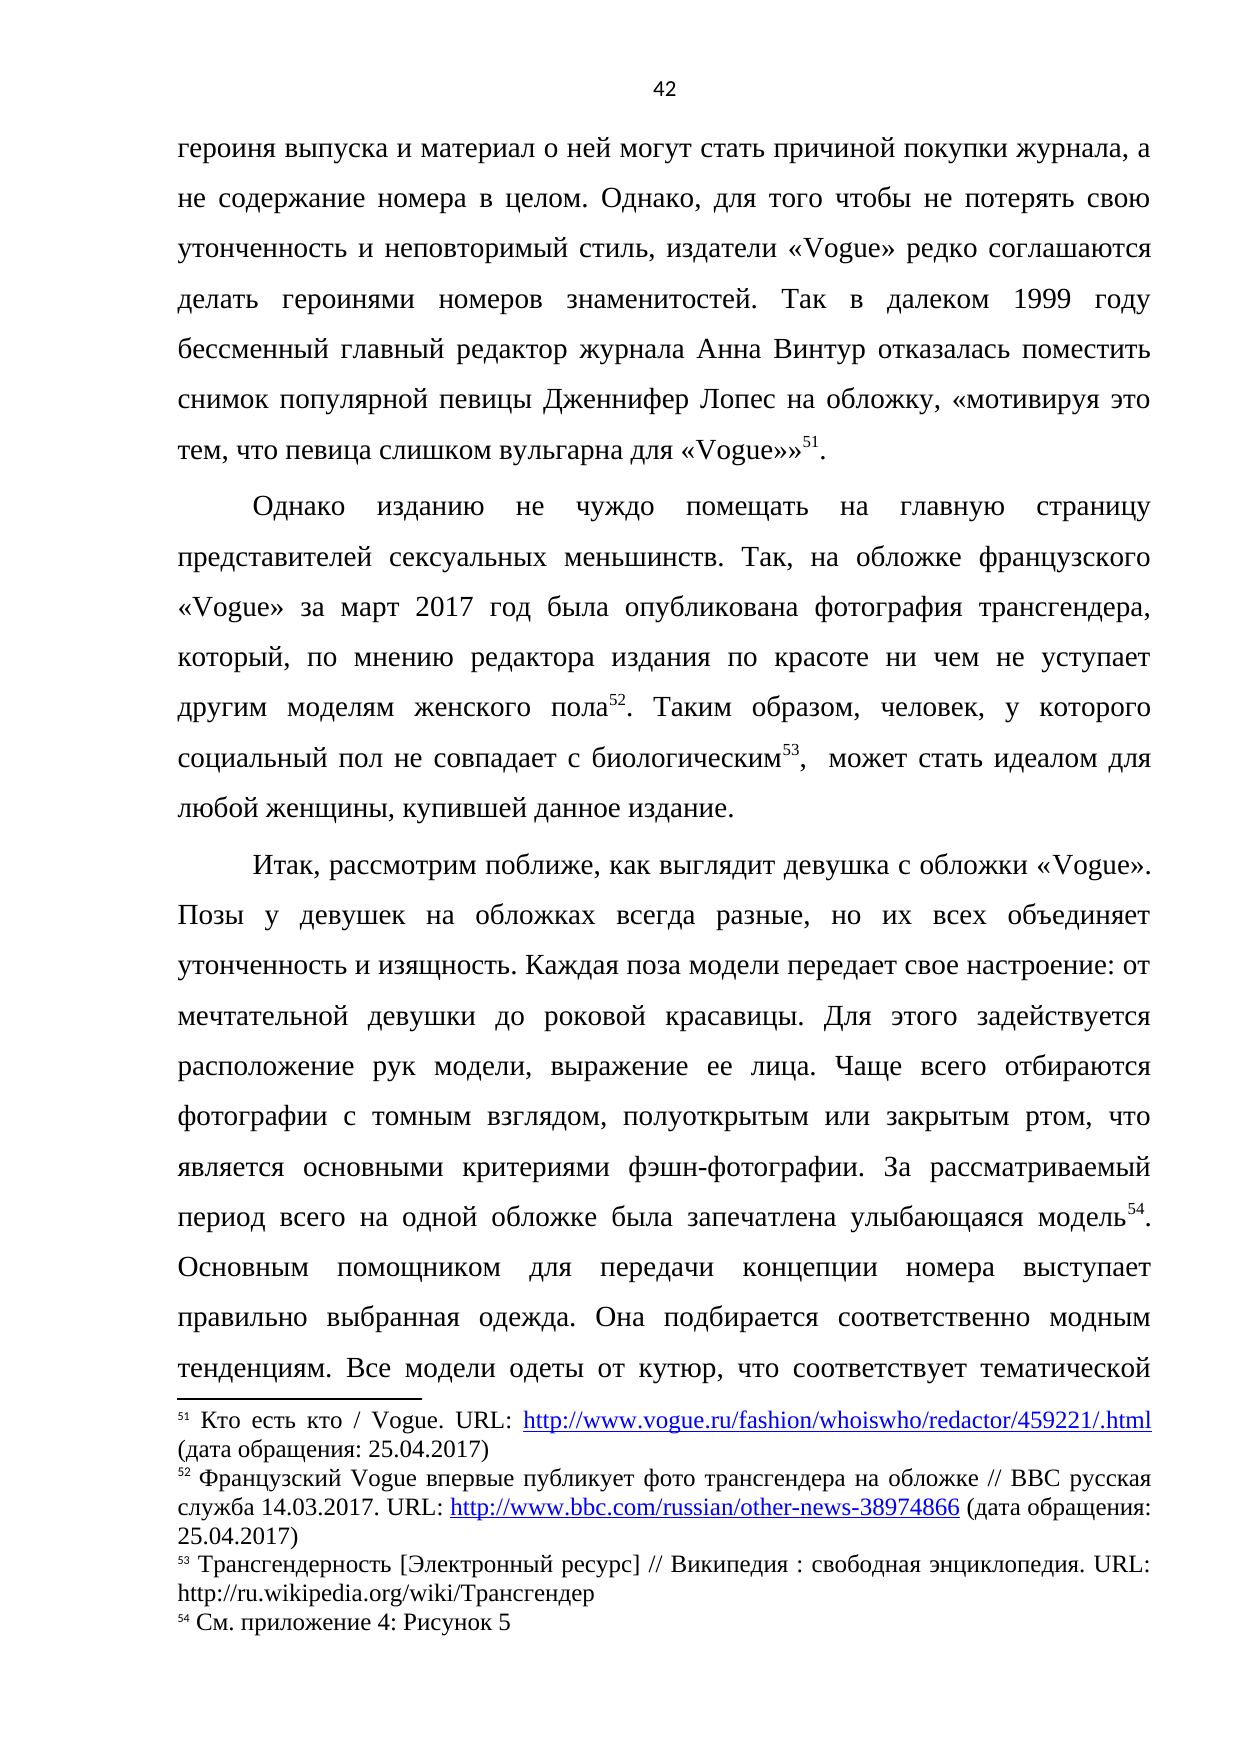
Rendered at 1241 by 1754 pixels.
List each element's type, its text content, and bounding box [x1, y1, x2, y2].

text Однако изданию не чуждо помещать на главную страницу представителей сексуальных меньшинств. Так, на обложке французского «Vogue» за март 2017 год была опубликована фотография трансгендера, который, по мнению редактора издания по красоте ни чем не уступает другим моделям женского пола. Таким образом, человек, у которого социальный пол не совпадает с биологическим, может стать идеалом для любой женщины, купившей данное издание. [177, 488, 1152, 824]
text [177, 847, 1152, 1383]
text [177, 130, 1152, 465]
